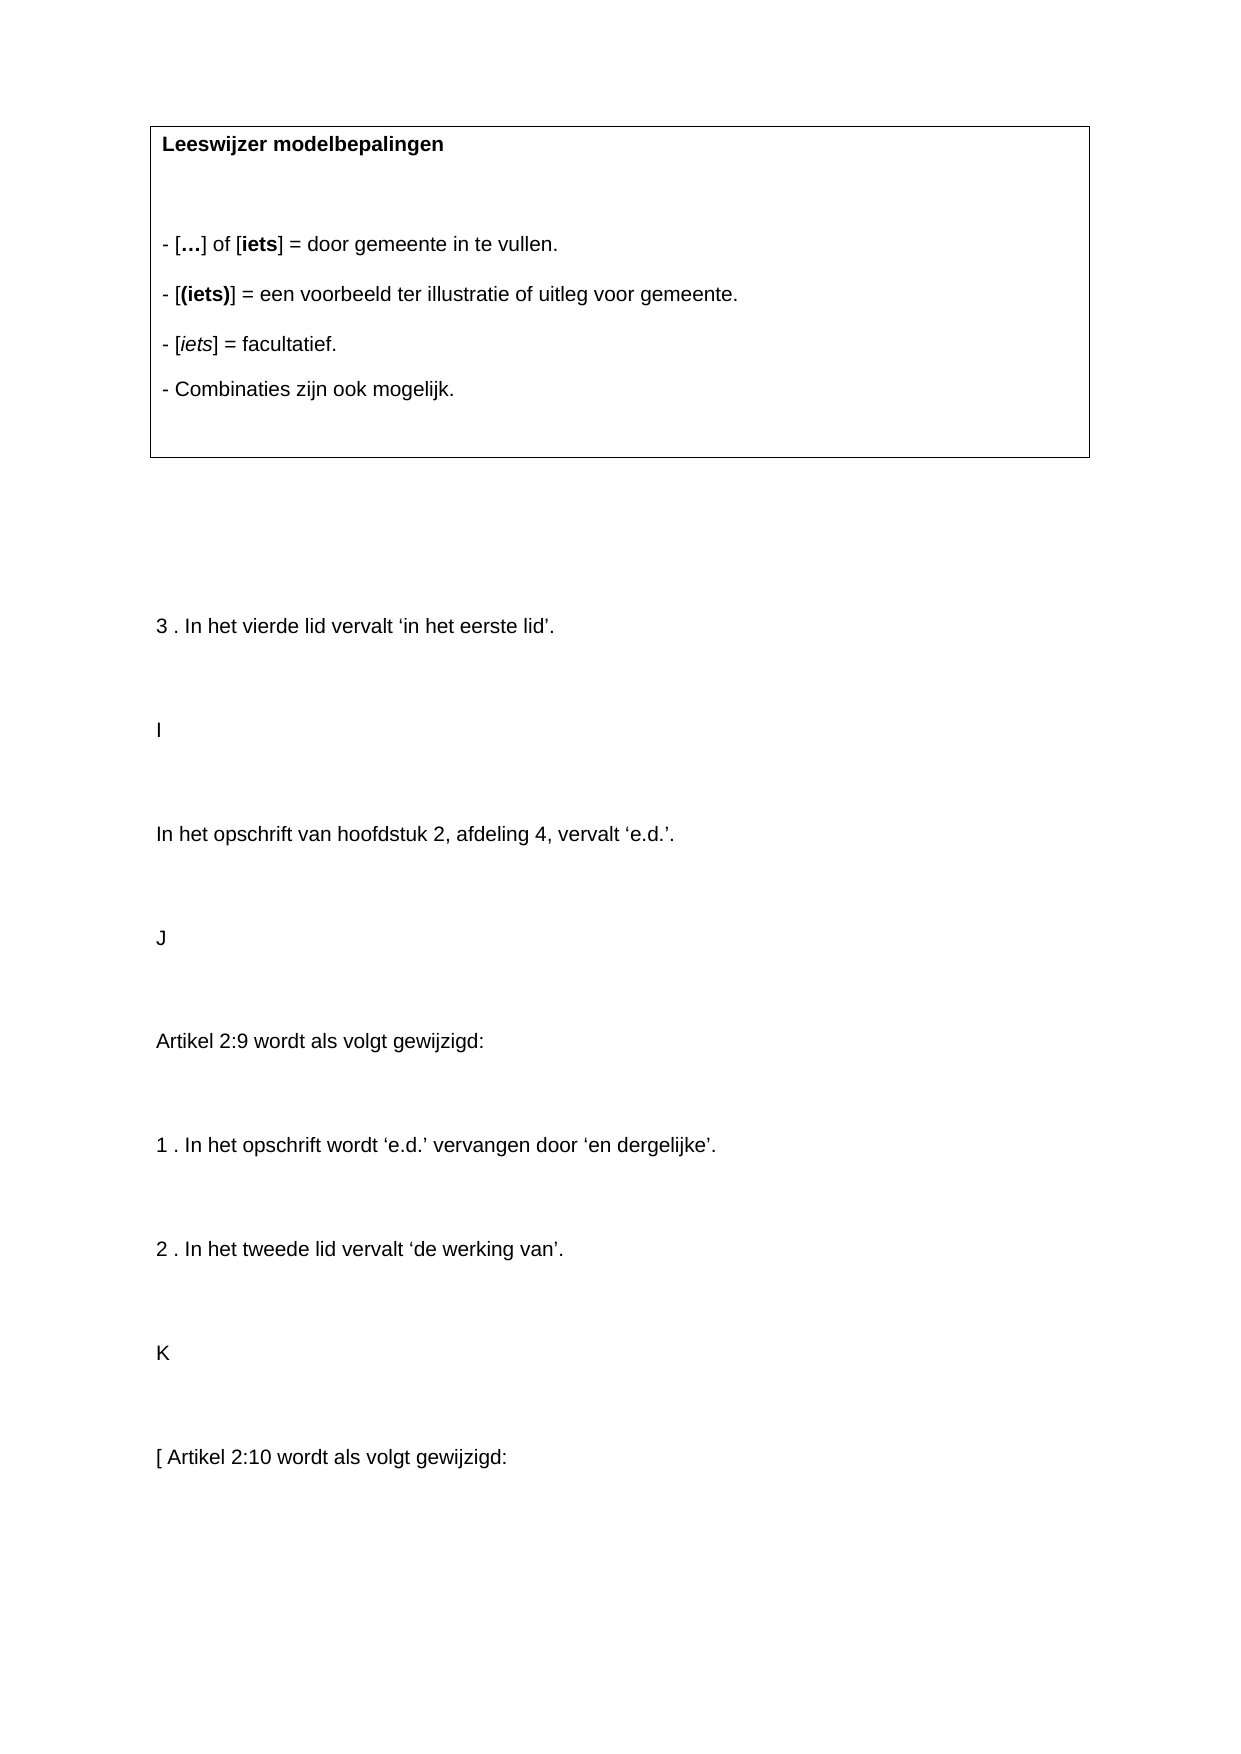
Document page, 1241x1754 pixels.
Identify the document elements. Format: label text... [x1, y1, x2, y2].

text Artikel 2:9 wordt als volgt gewijzigd: [150, 1029, 1090, 1053]
text 2 . In het tweede lid vervalt ‘de werking van’. [150, 1237, 1090, 1261]
text I [150, 717, 1090, 741]
text J [150, 925, 1090, 949]
text 1 . In het opschrift wordt ‘e.d.’ vervangen door ‘en dergelijke’. [150, 1133, 1090, 1157]
text K [150, 1341, 1090, 1365]
text [ Artikel 2:10 wordt als volgt gewijzigd: [150, 1445, 1090, 1469]
text In het opschrift van hoofdstuk 2, afdeling 4, vervalt ‘e.d.’. [150, 821, 1090, 845]
text 3 . In het vierde lid vervalt ‘in het eerste lid’. [150, 613, 1090, 637]
